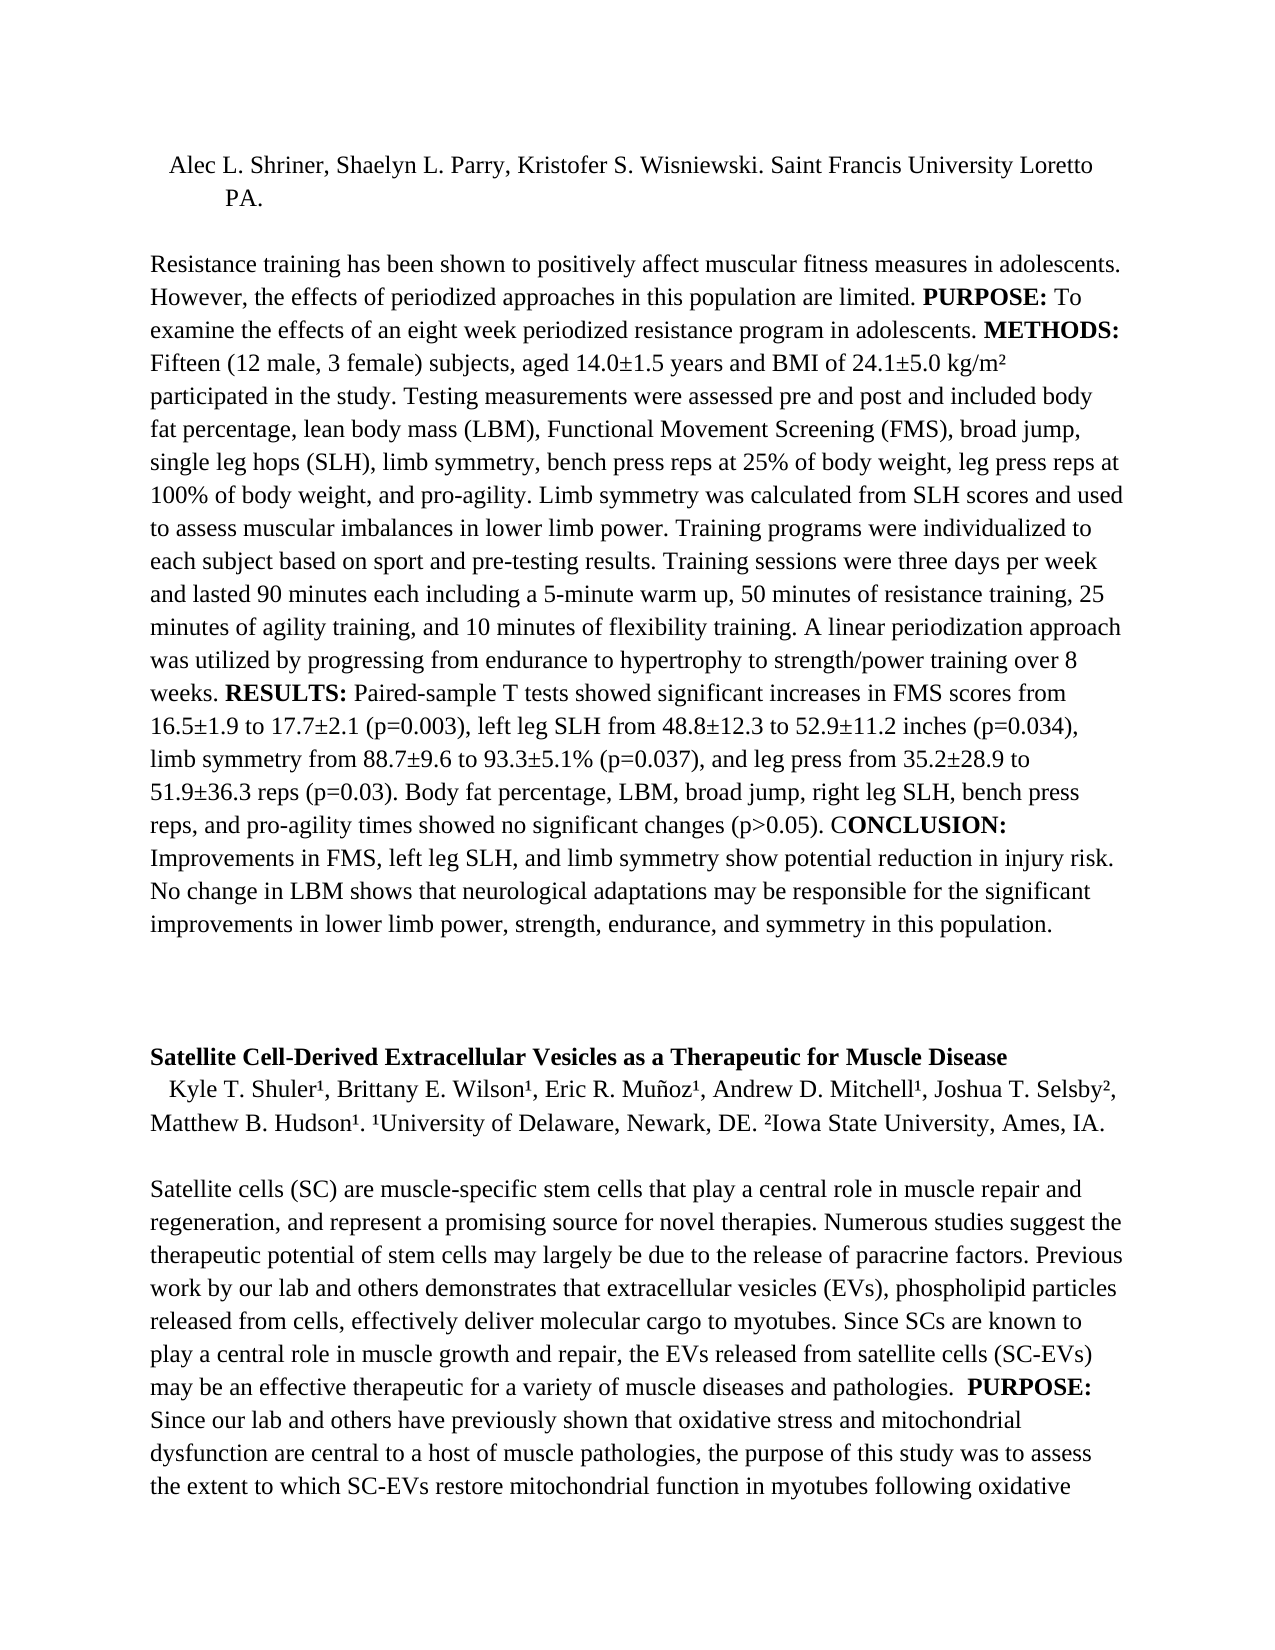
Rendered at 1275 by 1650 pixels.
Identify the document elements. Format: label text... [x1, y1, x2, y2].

text Satellite Cell-Derived Extracellular Vesicles as a Therapeutic for Muscle Disease [150, 1042, 1125, 1070]
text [150, 1174, 1125, 1499]
text Resistance training has been shown to positively affect muscular fitness measures in adolescents. However, the effects of periodized approaches in this population are limited. PURPOSE: To examine the effects of an eight week periodized resistance program in adolescents. METHODS: Fifteen (12 male, 3 female) subjects, aged 14.0±1.5 years and BMI of 24.1±5.0 kg/m² participated in the study. Testing measurements were assessed pre and post and included body fat percentage, lean body mass (LBM), Functional Movement Screening (FMS), broad jump, single leg hops (SLH), limb symmetry, bench press reps at 25% of body weight, leg press reps at 100% of body weight, and pro-agility. Limb symmetry was calculated from SLH scores and used to assess muscular imbalances in lower limb power. Training programs were individualized to each subject based on sport and pre-testing results. Training sessions were three days per week and lasted 90 minutes each including a 5-minute warm up, 50 minutes of resistance training, 25 minutes of agility training, and 10 minutes of flexibility training. A linear periodization approach was utilized by progressing from endurance to hypertrophy to strength/power training over 8 weeks. RESULTS: Paired-sample T tests showed significant increases in FMS scores from 16.5±1.9 to 17.7±2.1 (p=0.003), left leg SLH from 48.8±12.3 to 52.9±11.2 inches (p=0.034), limb symmetry from 88.7±9.6 to 93.3±5.1% (p=0.037), and leg press from 35.2±28.9 to 51.9±36.3 reps (p=0.03). Body fat percentage, LBM, broad jump, right leg SLH, bench press reps, and pro-agility times showed no significant changes (p>0.05). CONCLUSION: Improvements in FMS, left leg SLH, and limb symmetry show potential reduction in injury risk. No change in LBM shows that neurological adaptations may be responsible for the significant improvements in lower limb power, strength, endurance, and symmetry in this population. [150, 249, 1125, 938]
text Kyle T. Shuler¹, Brittany E. Wilson¹, Eric R. Muñoz¹, Andrew D. Mitchell¹, Joshua T. Selsby², Matthew B. Hudson¹. ¹University of Delaware, Newark, DE. ²Iowa State University, Ames, IA. [150, 1074, 1125, 1136]
text Alec L. Shriner, Shaelyn L. Parry, Kristofer S. Wisniewski. Saint Francis University Loretto PA. [150, 150, 1125, 212]
